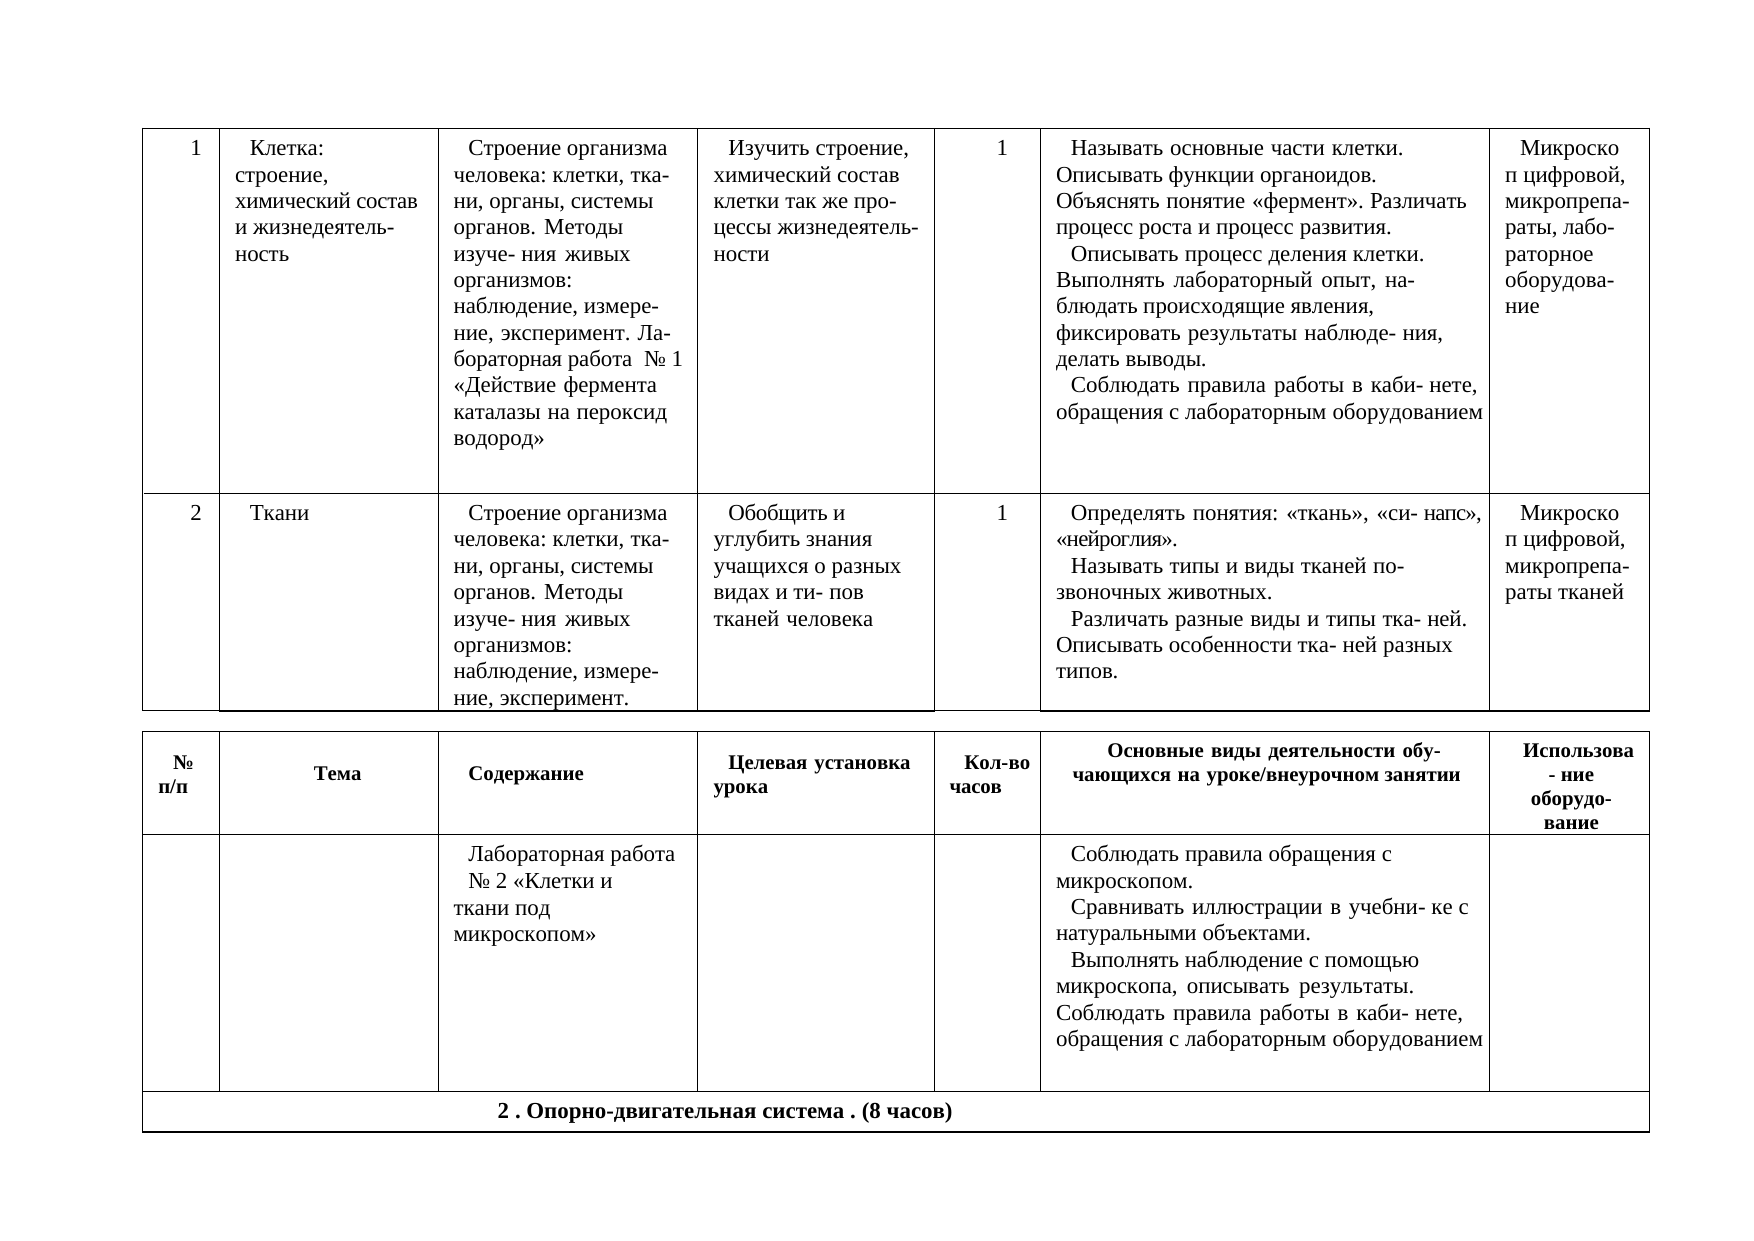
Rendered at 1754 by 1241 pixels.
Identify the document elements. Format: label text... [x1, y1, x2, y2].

table_header Использова- ние оборудо- вание [1490, 732, 1649, 834]
table_cell [1490, 835, 1649, 1091]
table_header № п/п [143, 732, 219, 834]
table_cell Определять понятия: «ткань», «си- напс», «нейроглия». Называть типы и виды тканей по- звоночных животных. Различать разные виды и типы тка- ней. Описывать особенности тка- ней разных типов. [1041, 494, 1489, 710]
table_cell Строение организма человека: клетки, тка- ни, органы, системы органов. Методы изуче- ния живых организмов: наблюдение, измере- ние, эксперимент. [439, 494, 697, 710]
table_cell 1 [935, 129, 1040, 493]
table_header Кол-во часов [935, 732, 1040, 834]
table_cell [220, 835, 438, 1091]
table_cell Лабораторная работа № 2 «Клетки и ткани под микроскопом» [439, 835, 697, 1091]
table_cell Ткани [220, 494, 438, 710]
table_header Основные виды деятельности обу- чающихся на уроке/внеурочном занятии [1041, 732, 1489, 834]
table_cell [143, 835, 219, 1091]
table_cell 1 [143, 129, 219, 493]
table_cell [698, 835, 934, 1091]
table_cell Клетка: строение, химический состав и жизнедеятель- ность [220, 129, 438, 493]
table_cell Обобщить и углубить знания учащихся о разных видах и ти- пов тканей человека [698, 494, 934, 710]
table_header Целевая установка урока [698, 732, 934, 834]
table_cell 2 [143, 494, 219, 710]
table_cell Соблюдать правила обращения с микроскопом. Сравнивать иллюстрации в учебни- ке с натуральными объектами. Выполнять наблюдение с помощью микроскопа, описывать результаты. Соблюдать правила работы в каби- нете, обращения с лабораторным оборудованием [1041, 835, 1489, 1091]
table_cell Микроскоп цифровой, микропрепа- раты, лабо- раторное оборудова- ние [1490, 129, 1649, 493]
table_cell 1 [935, 494, 1040, 710]
table_cell [935, 835, 1040, 1091]
table_cell Микроскоп цифровой, микропрепа- раты тканей [1490, 494, 1649, 710]
table_cell Изучить строение, химический состав клетки так же про- цессы жизнедеятель- ности [698, 129, 934, 493]
table_header Содержание [439, 732, 697, 834]
table_cell 2 . Опорно-двигательная система . (8 часов) [143, 1092, 1649, 1131]
table_cell Строение организма человека: клетки, тка- ни, органы, системы органов. Методы изуче- ния живых организмов: наблюдение, измере- ние, эксперимент. Ла- бораторная работа № 1 «Действие фермента каталазы на пероксид водород» [439, 129, 697, 493]
table_header Тема [220, 732, 438, 834]
table_cell Называть основные части клетки. Описывать функции органоидов. Объяснять понятие «фермент». Различать процесс роста и процесс развития. Описывать процесс деления клетки. Выполнять лабораторный опыт, на- блюдать происходящие явления, фиксировать результаты наблюде- ния, делать выводы. Соблюдать правила работы в каби- нете, обращения с лабораторным оборудованием [1041, 129, 1489, 493]
